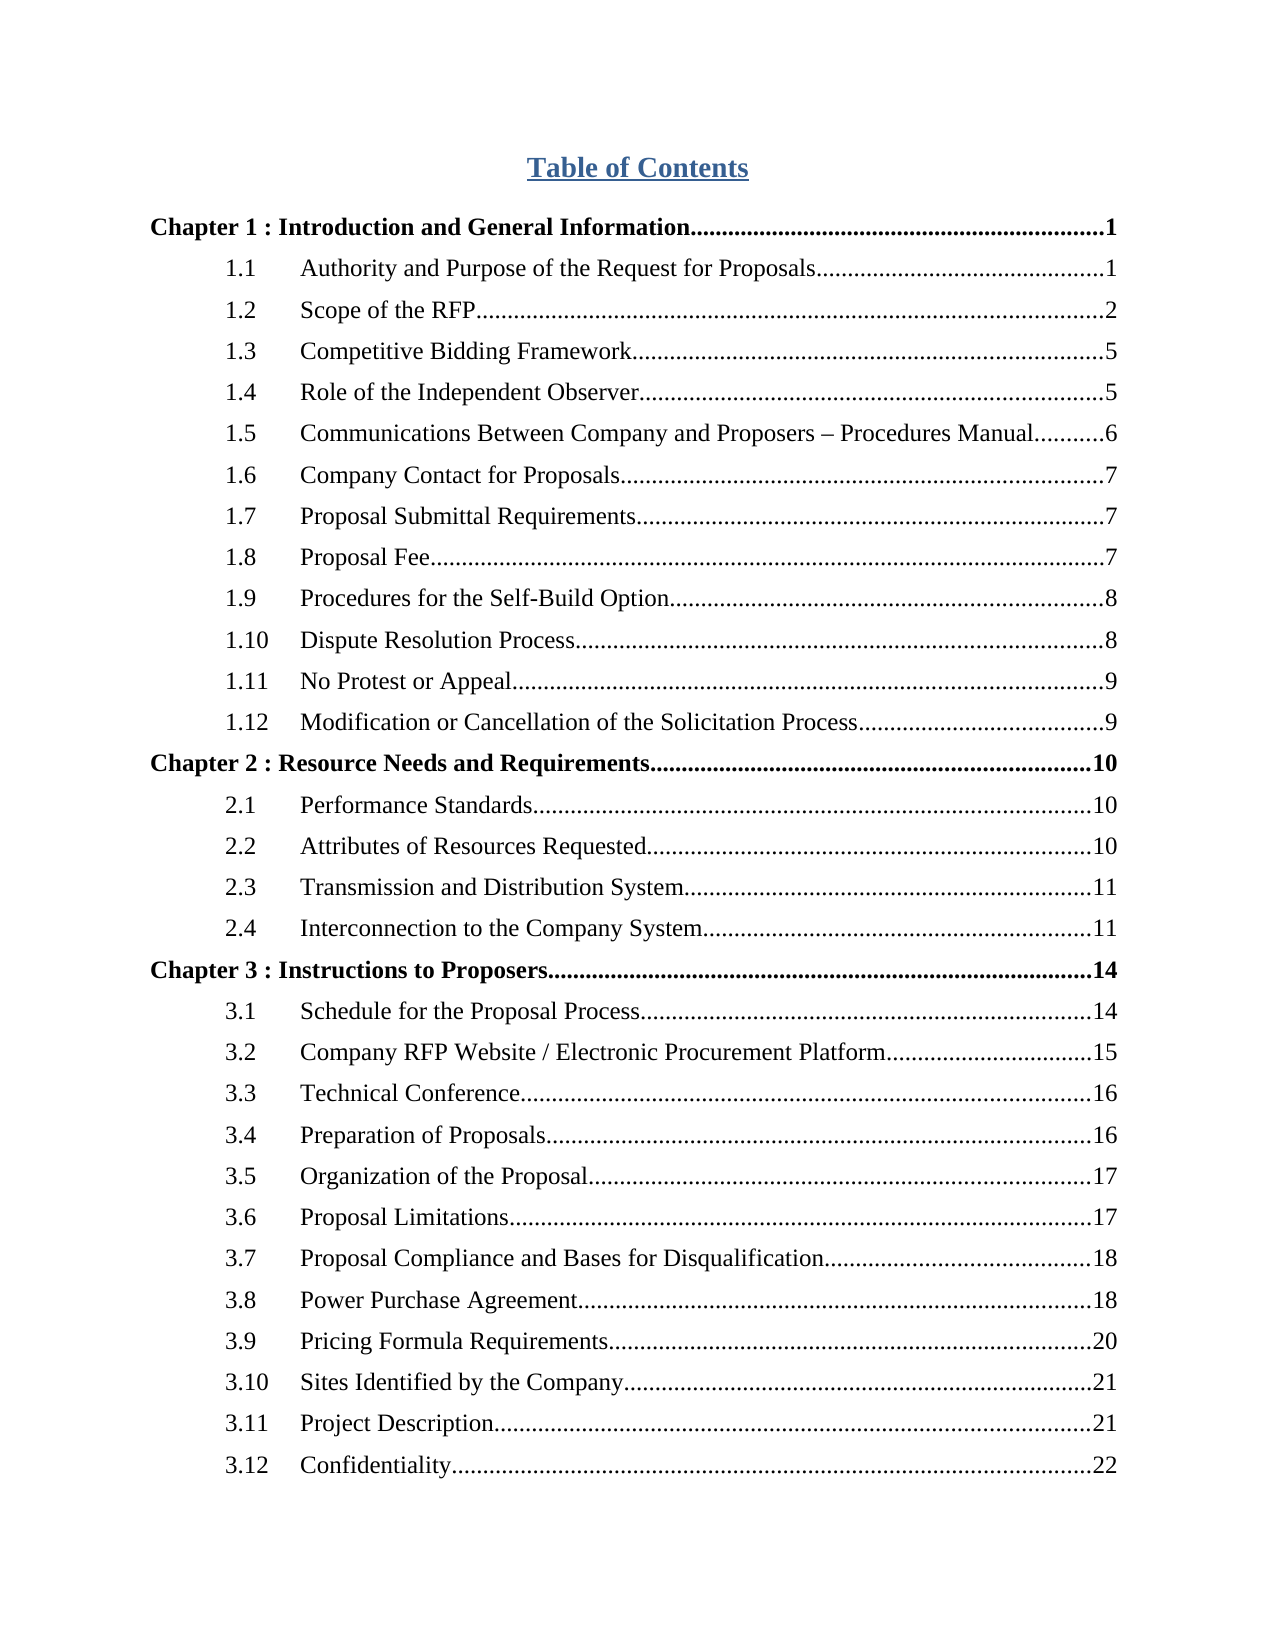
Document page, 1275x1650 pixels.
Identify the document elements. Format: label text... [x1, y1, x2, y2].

text 3.10 Sites Identified by the Company 21 [225, 1367, 1050, 1396]
text Table of Contents [150, 150, 1125, 183]
text 3.5 Organization of the Proposal 17 [225, 1161, 1050, 1190]
text 1.4 Role of the Independent Observer 5 [225, 377, 1050, 406]
text 3.3 Technical Conference 16 [225, 1078, 1050, 1107]
text 1.12 Modification or Cancellation of the Solicitation Process 9 [225, 707, 1050, 736]
text 3.6 Proposal Limitations 17 [225, 1202, 1050, 1231]
text 1.1 Authority and Purpose of the Request for Proposals 1 [225, 253, 1050, 282]
text 3.11 Project Description 21 [225, 1408, 1050, 1437]
text 1.9 Procedures for the Self-Build Option 8 [225, 583, 1050, 612]
text 1.8 Proposal Fee 7 [225, 542, 1050, 571]
text 1.2 Scope of the RFP 2 [225, 295, 1050, 323]
text 1.5 Communications Between Company and Proposers – Procedures Manual 6 [225, 418, 1050, 447]
text 3.7 Proposal Compliance and Bases for Disqualification 18 [225, 1243, 1050, 1272]
text 3.2 Company RFP Website / Electronic Procurement Platform 15 [225, 1037, 1050, 1066]
text 1.3 Competitive Bidding Framework 5 [225, 336, 1050, 365]
text Chapter 2 : Resource Needs and Requirements 10 [150, 748, 1050, 777]
text 3.8 Power Purchase Agreement 18 [225, 1285, 1050, 1313]
text 2.3 Transmission and Distribution System 11 [225, 872, 1050, 901]
text 2.1 Performance Standards 10 [225, 790, 1050, 818]
text 3.9 Pricing Formula Requirements 20 [225, 1326, 1050, 1355]
text 1.6 Company Contact for Proposals 7 [225, 460, 1050, 488]
text 2.2 Attributes of Resources Requested 10 [225, 831, 1050, 860]
text 1.11 No Protest or Appeal 9 [225, 666, 1050, 695]
text 1.10 Dispute Resolution Process 8 [225, 625, 1050, 653]
text 2.4 Interconnection to the Company System 11 [225, 913, 1050, 942]
text 1.7 Proposal Submittal Requirements 7 [225, 501, 1050, 530]
text 3.12 Confidentiality 22 [225, 1450, 1050, 1478]
text Chapter 1 : Introduction and General Information 1 [150, 212, 1050, 241]
text Chapter 3 : Instructions to Proposers 14 [150, 955, 1050, 983]
text 3.4 Preparation of Proposals 16 [225, 1120, 1050, 1148]
text 3.1 Schedule for the Proposal Process 14 [225, 996, 1050, 1025]
